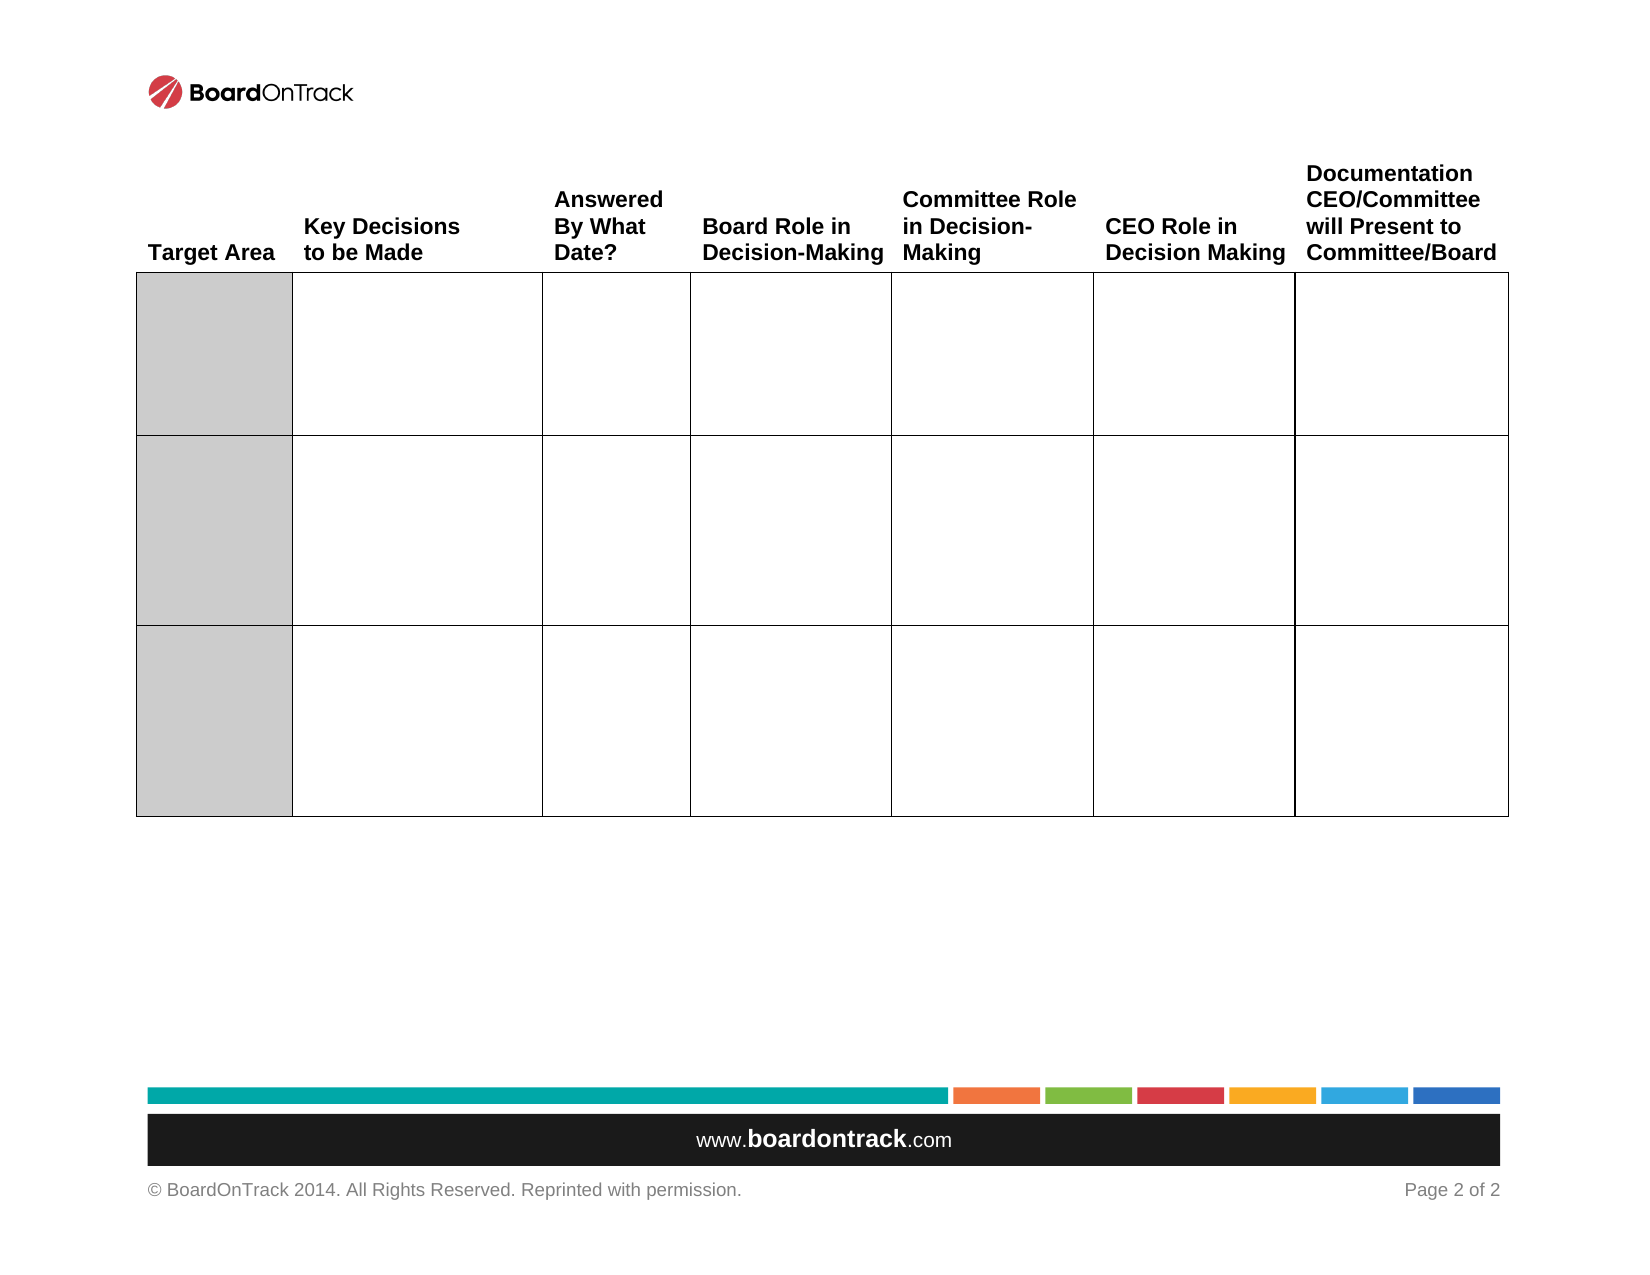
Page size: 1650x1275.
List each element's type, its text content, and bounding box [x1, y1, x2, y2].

picture [147, 75, 355, 110]
table_header Answered By What Date? [543, 148, 691, 272]
table_cell [691, 626, 891, 816]
table_header CEO Role in Decision Making [1094, 148, 1295, 272]
table_cell [137, 626, 292, 816]
table_cell [1296, 273, 1508, 435]
table_cell [691, 436, 891, 625]
table_cell [543, 273, 690, 435]
table_cell [1094, 626, 1294, 816]
table_header Documentation CEO/Committee will Present to Committee/Board [1295, 148, 1508, 272]
table_cell [293, 626, 542, 816]
table_cell [892, 273, 1093, 435]
table_header Key Decisions to be Made [292, 148, 543, 272]
table_header Target Area [136, 148, 292, 272]
table_header Committee Role in Decision-Making [891, 148, 1094, 272]
table_cell [1296, 436, 1508, 625]
table_cell [892, 436, 1093, 625]
table_header Board Role in Decision-Making [691, 148, 891, 272]
table_cell [293, 436, 542, 625]
table_cell [892, 626, 1093, 816]
table_cell [137, 273, 292, 435]
table_cell [1094, 273, 1294, 435]
table_cell [1094, 436, 1294, 625]
table_cell [543, 436, 690, 625]
table_cell [137, 436, 292, 625]
table_cell [293, 273, 542, 435]
table_cell [691, 273, 891, 435]
table_cell [543, 626, 690, 816]
table_cell [1296, 626, 1508, 816]
